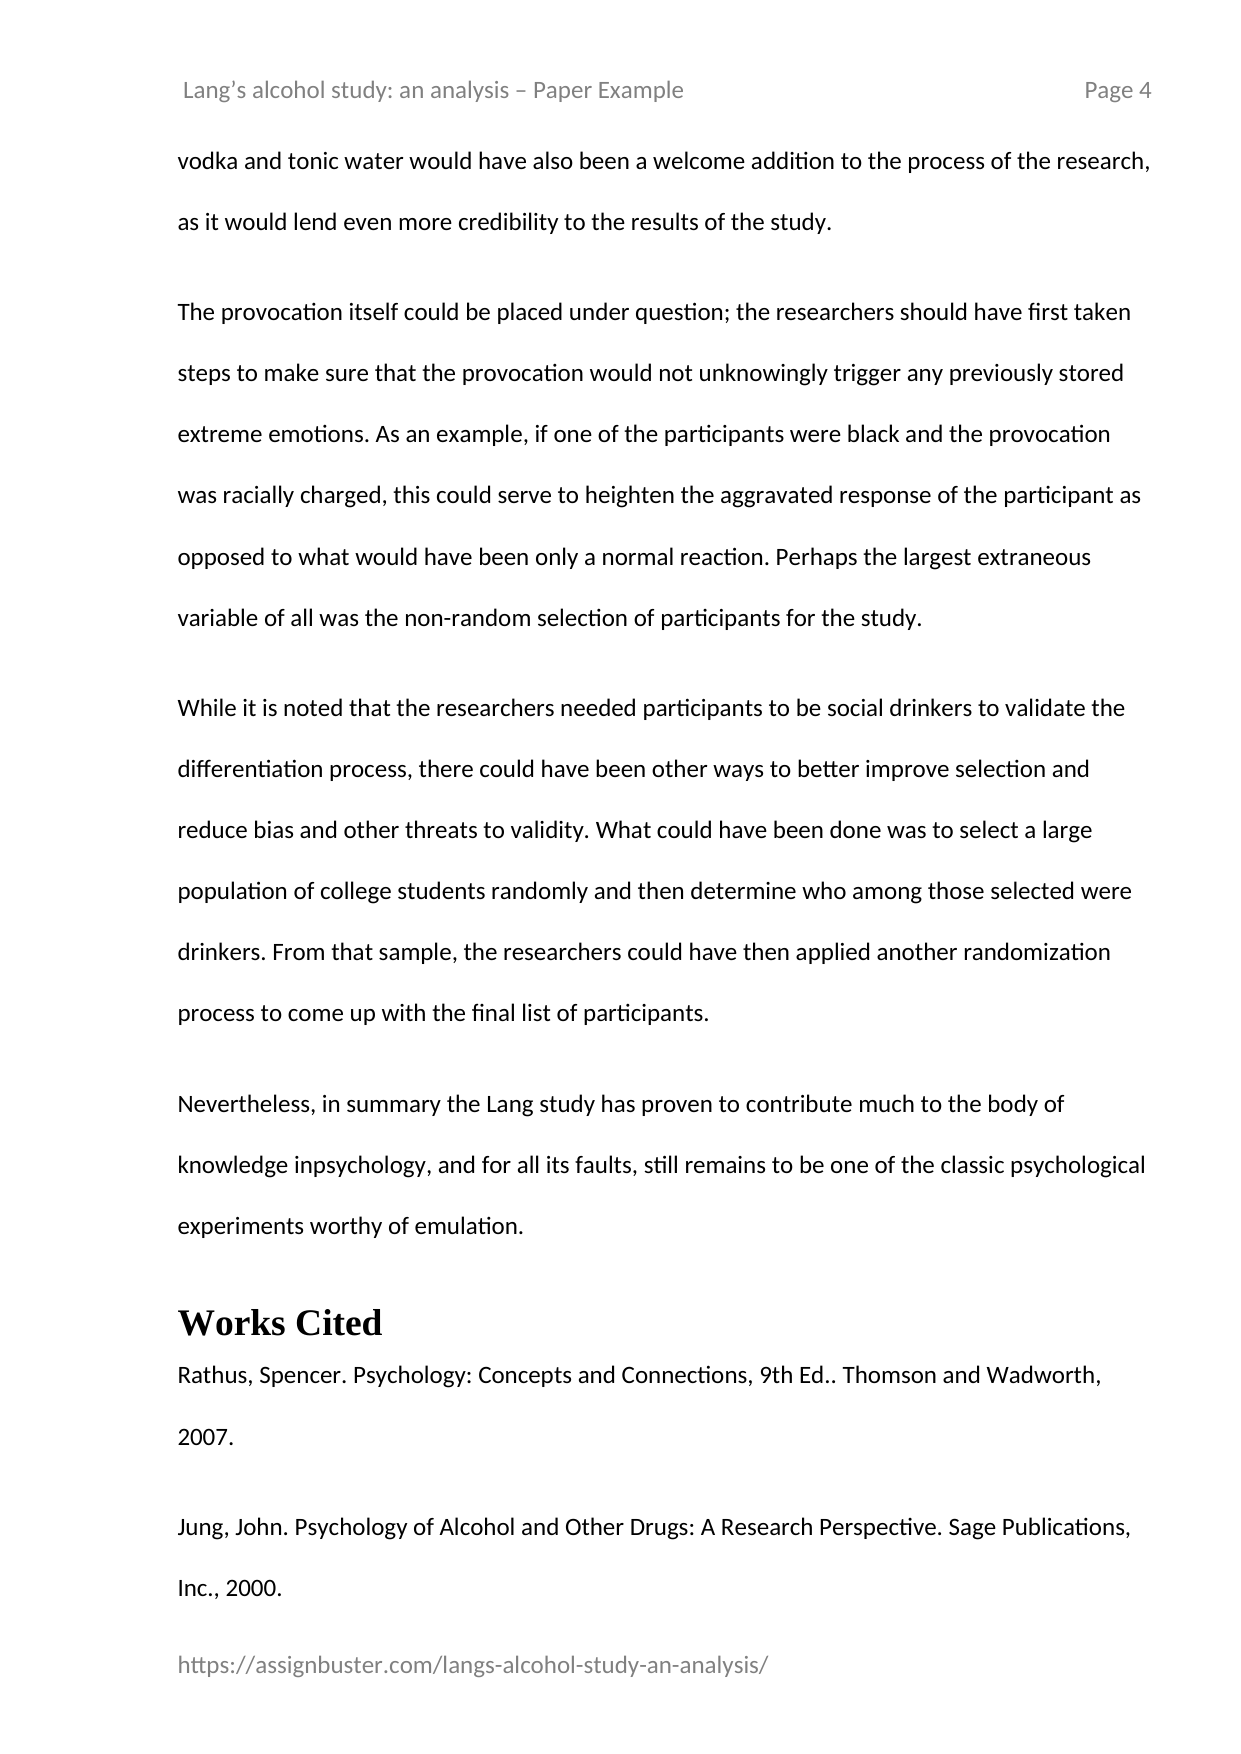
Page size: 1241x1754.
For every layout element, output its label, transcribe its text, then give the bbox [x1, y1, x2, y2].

text Rathus, Spencer. Psychology: Concepts and Connections, 9th Ed.. Thomson and Wadworth, 2007. [177, 1360, 1152, 1451]
text Nevertheless, in summary the Lang study has proven to contribute much to the body of knowledge inpsychology, and for all its faults, still remains to be one of the classic psychological experiments worthy of emulation. [177, 1088, 1152, 1241]
subtitle Works Cited [177, 1301, 1152, 1344]
text The provocation itself could be placed under question; the researchers should have first taken steps to make sure that the provocation would not unknowingly trigger any previously stored extreme emotions. As an example, if one of the participants were black and the provocation was racially charged, this could serve to heighten the aggravated response of the participant as opposed to what would have been only a normal reaction. Perhaps the largest extraneous variable of all was the non-random selection of participants for the study. [177, 297, 1152, 632]
text Jung, John. Psychology of Alcohol and Other Drugs: A Research Perspective. Sage Publications, Inc., 2000. [177, 1511, 1152, 1603]
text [177, 145, 1152, 237]
text While it is noted that the researchers needed participants to be social drinkers to validate the differentiation process, there could have been other ways to better improve selection and reduce bias and other threats to validity. What could have been done was to select a large population of college students randomly and then determine who among those selected were drinkers. From that sample, the researchers could have then applied another randomization process to come up with the final list of participants. [177, 692, 1152, 1028]
